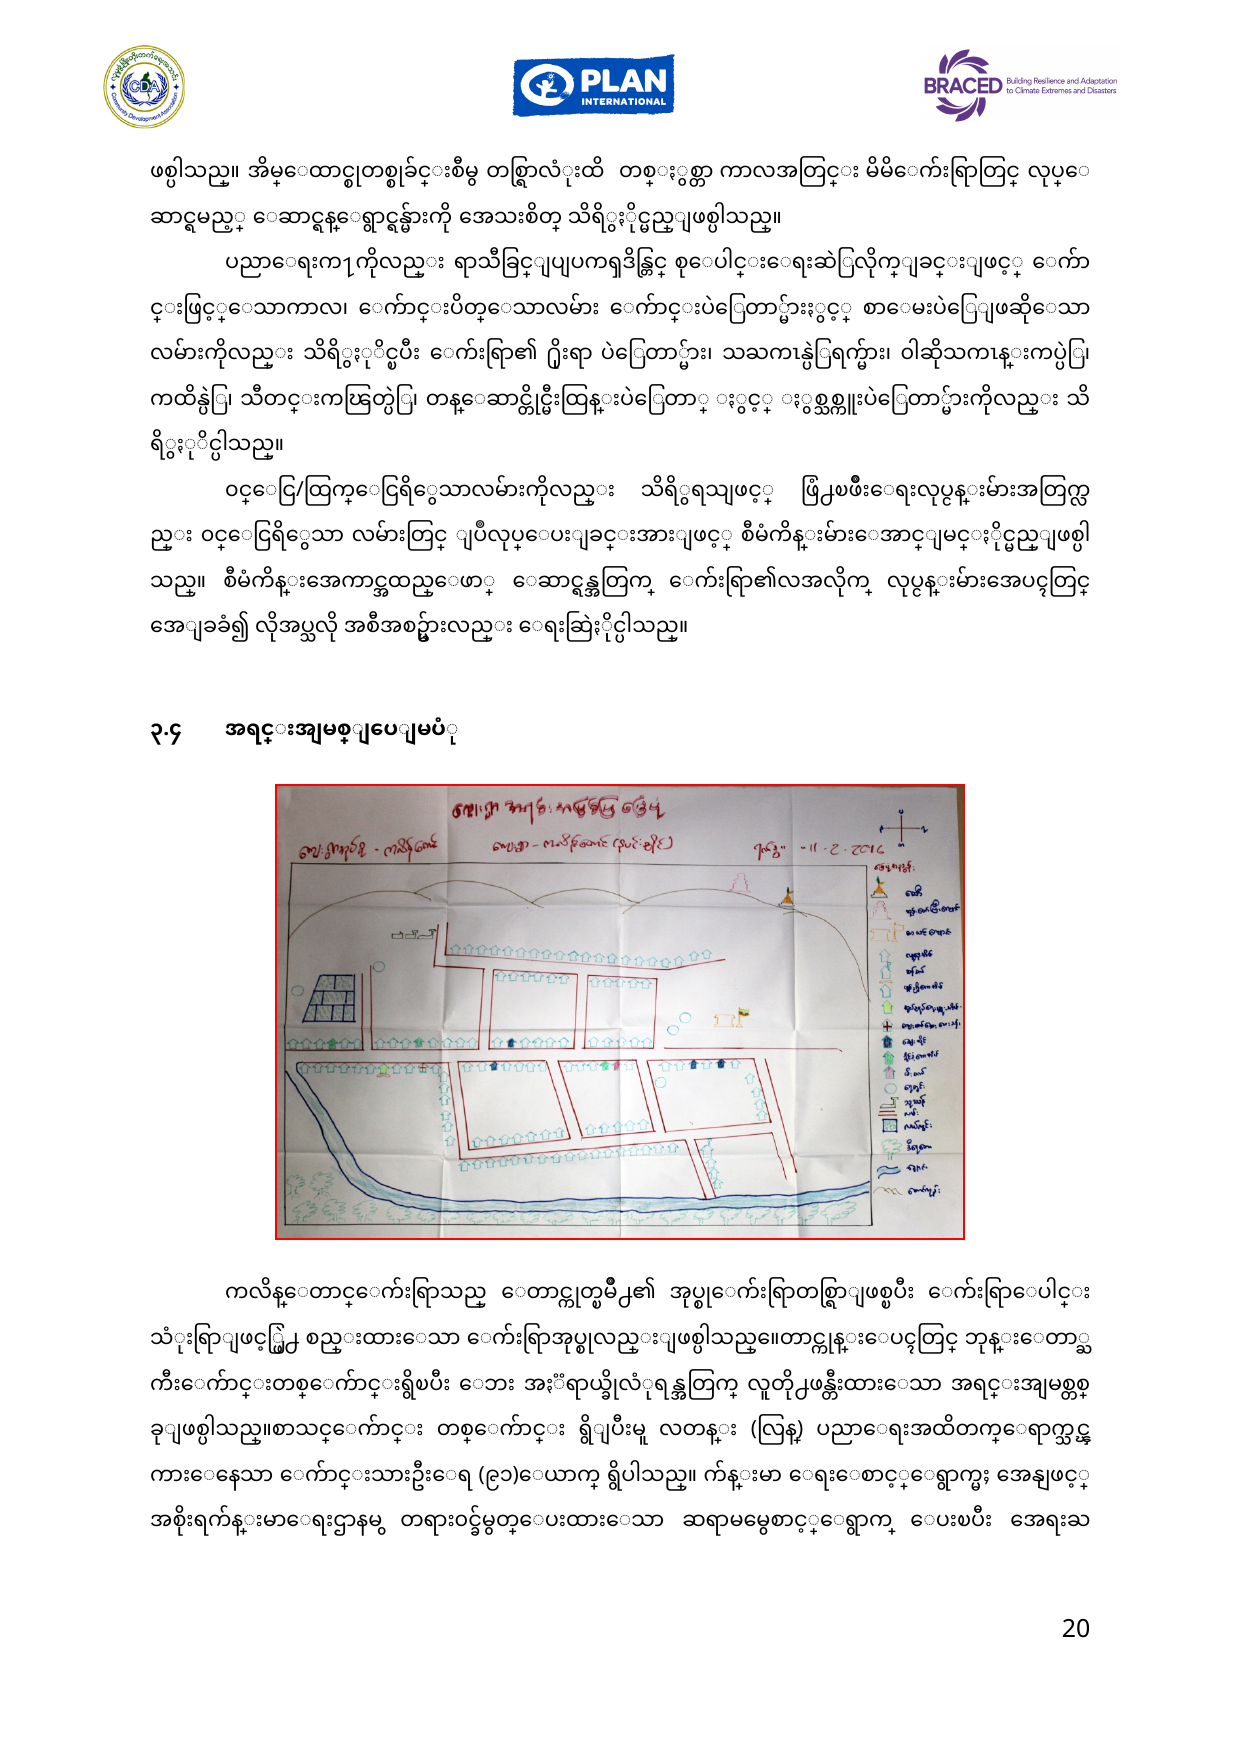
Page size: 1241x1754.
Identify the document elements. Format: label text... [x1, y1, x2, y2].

picture [920, 45, 1122, 125]
picture [509, 52, 678, 120]
picture [277, 786, 963, 1238]
text ၃.၄ အရင္းအျမစ္ျပေျမပံု [150, 708, 1090, 753]
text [150, 150, 1090, 241]
text ၀င္ေငြ/ထြက္ေငြရိွေသာလမ်ားကိုလည္း သိရိွရသျဖင့္ ဖြံ႕ၿဖိဳးေရးလုပ္ငန္းမ်ားအတြက္လည္း ၀င္ေငြရိွေသာ လမ်ားတြင္ ျပဳလုပ္ေပးျခင္းအားျဖင့္ စီမံကိန္းမ်ားေအာင္ျမင္ႏိုင္မည္ျဖစ္ပါသည္။ စီမံကိန္းအေကာင္အထည္ေဖာ္ ေဆာင္ရန္အတြက္ ေက်းရြာ၏လအလိုက္ လုပ္ငန္းမ်ားအေပၚတြင္ အေျခခံ၍ လိုအပ္သလို အစီအစဥ္မ်ားလည္း ေရးဆြဲႏိုင္ပါသည္။ [150, 469, 1090, 651]
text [150, 1271, 1090, 1544]
picture [103, 45, 185, 129]
text ပညာေရးက႑ကိုလည္း ရာသီခြင္ျပျပကၡဒိန္တြင္ စုေပါင္းေရးဆဲြလိုက္ျခင္းျဖင့္ ေက်ာင္းဖြင့္ေသာကာလ၊ ေက်ာင္းပိတ္ေသာလမ်ား ေက်ာင္းပဲြေတာ္မ်ားႏွင့္ စာေမးပဲြေျဖဆိုေသာ လမ်ားကိုလည္း သိရိွႏုိင္ၿပီး ေက်းရြာ၏ ႐ိုးရာ ပဲြေတာ္မ်ား၊ သႀကၤန္ပဲြရက္မ်ား၊ ၀ါဆိုသကၤန္းကပ္ပဲြ၊ ကထိန္ပဲြ၊ သီတင္းကၽြတ္ပဲြ၊ တန္ေဆာင္တိုင္မီးထြန္းပဲြေတာ္ ႏွင့္ ႏွစ္သစ္ကူးပဲြေတာ္မ်ားကိုလည္း သိရိွႏုိင္ပါသည္။ [150, 241, 1090, 469]
